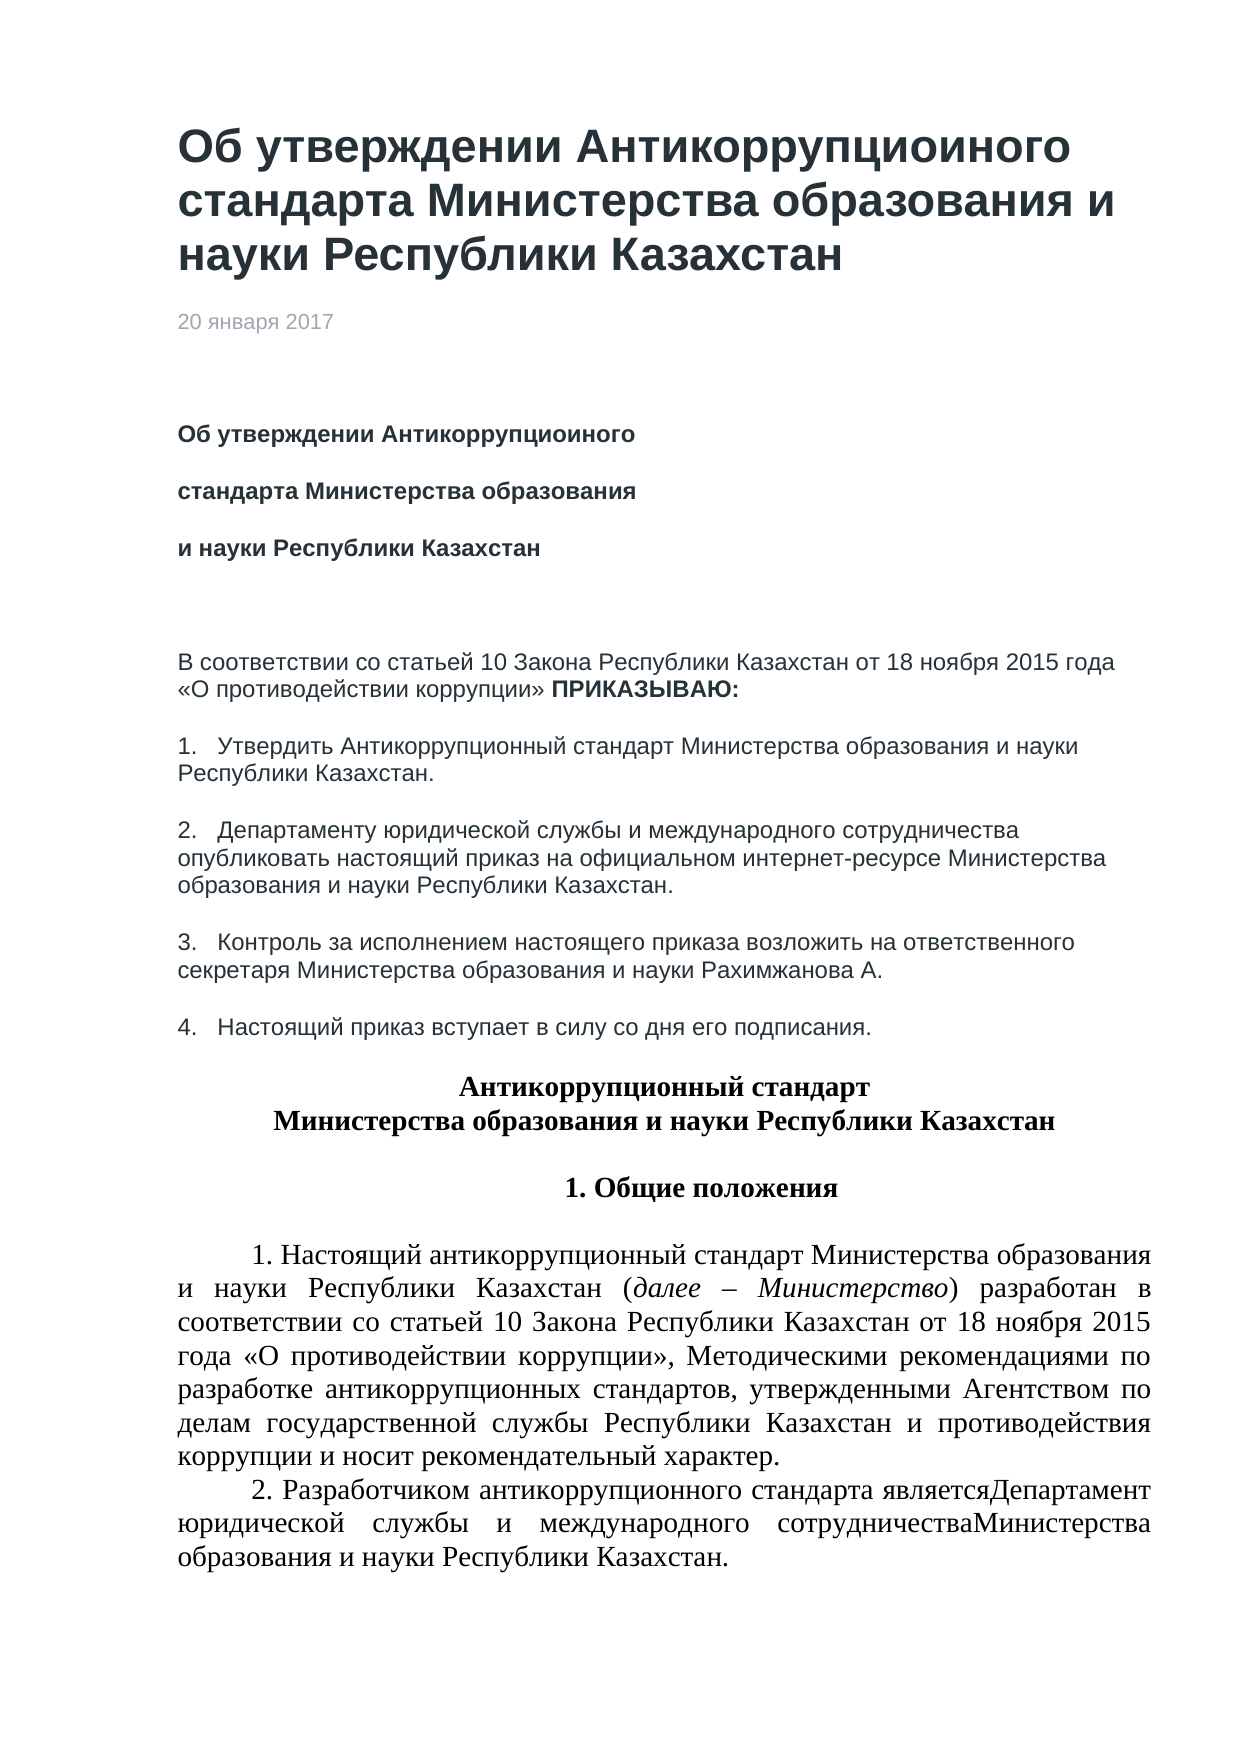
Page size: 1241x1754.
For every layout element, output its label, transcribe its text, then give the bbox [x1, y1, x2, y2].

text 1. Общие положения [177, 1170, 1152, 1203]
text и науки Республики Казахстан [177, 534, 1152, 561]
text 4. Настоящий приказ вступает в силу со дня его подписания. [177, 1012, 1152, 1040]
text Об утверждении Антикоррупциоиного стандарта Министерства образования и науки Республики Казахстан [177, 118, 1152, 280]
text 20 января 2017 [177, 309, 1152, 334]
text стандарта Министерства образования [177, 477, 1152, 505]
text 1. Настоящий антикоррупционный стандарт Министерства образования и науки Республики Казахстан (далее – Министерство) разработан в соответствии со статьей 10 Закона Республики Казахстан от 18 ноября 2015 года «О противодействии коррупции», Методическими рекомендациями по разработке антикоррупционных стандартов, утвержденными Агентством по делам государственной службы Республики Казахстан и противодействия коррупции и носит рекомендательный характер. [177, 1237, 1152, 1472]
text 2. Разработчиком антикоррупционного стандарта являетсяДепартамент юридической службы и международного сотрудничестваМинистерства образования и науки Республики Казахстан. [177, 1472, 1152, 1572]
text Министерства образования и науки Республики Казахстан [177, 1103, 1152, 1136]
text 2. Департаменту юридической службы и международного сотрудничества опубликовать настоящий приказ на официальном интернет-ресурсе Министерства образования и науки Республики Казахстан. [177, 816, 1152, 899]
text 3. Контроль за исполнением настоящего приказа возложить на ответственного секретаря Министерства образования и науки Рахимжанова А. [177, 928, 1152, 983]
text В соответствии со статьей 10 Закона Республики Казахстан от 18 ноября 2015 года «О противодействии коррупции» ПРИКАЗЫВАЮ: [177, 647, 1152, 703]
text Об утверждении Антикоррупциоиного [177, 420, 1152, 448]
text 1. Утвердить Антикоррупционный стандарт Министерства образования и науки Республики Казахстан. [177, 732, 1152, 787]
text Антикоррупционный стандарт [177, 1069, 1152, 1103]
